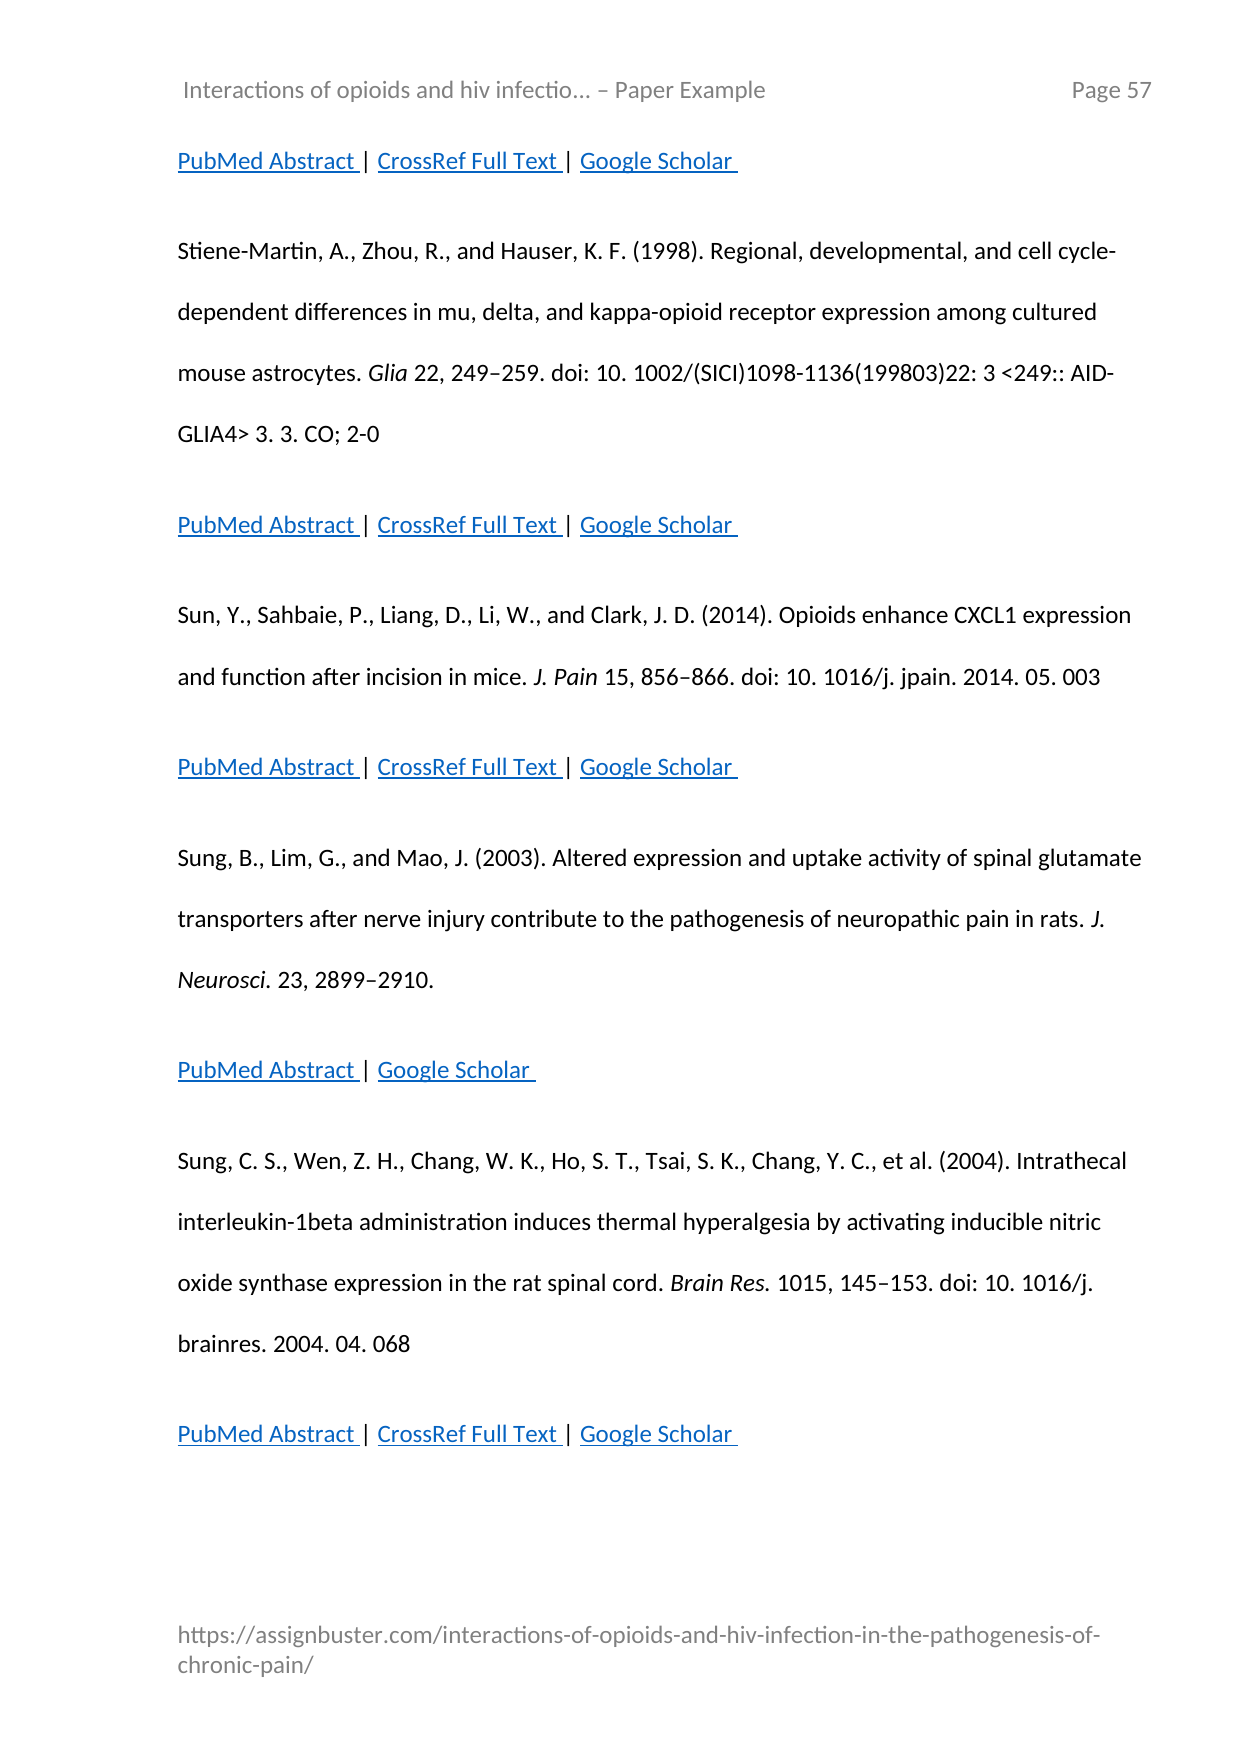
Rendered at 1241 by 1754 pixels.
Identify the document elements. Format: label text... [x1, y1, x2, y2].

text Stiene-Martin, A., Zhou, R., and Hauser, K. F. (1998). Regional, developmental, and cell cycle-dependent differences in mu, delta, and kappa-opioid receptor expression among cultured mouse astrocytes. Glia 22, 249–259. doi: 10. 1002/(SICI)1098-1136(199803)22: 3 <249:: AID-GLIA4> 3. 3. CO; 2-0 [177, 236, 1152, 449]
text Sun, Y., Sahbaie, P., Liang, D., Li, W., and Clark, J. D. (2014). Opioids enhance CXCL1 expression and function after incision in mice. J. Pain 15, 856–866. doi: 10. 1016/j. jpain. 2014. 05. 003 [177, 600, 1152, 691]
text Sung, B., Lim, G., and Mao, J. (2003). Altered expression and uptake activity of spinal glutamate transporters after nerve injury contribute to the pathogenesis of neuropathic pain in rats. J. Neurosci. 23, 2899–2910. [177, 842, 1152, 994]
text PubMed Abstract | CrossRef Full Text | Google Scholar [177, 751, 1152, 782]
text Sung, C. S., Wen, Z. H., Chang, W. K., Ho, S. T., Tsai, S. K., Chang, Y. C., et al. (2004). Intrathecal interleukin-1beta administration induces thermal hyperalgesia by activating inducible nitric oxide synthase expression in the rat spinal cord. Brain Res. 1015, 145–153. doi: 10. 1016/j. brainres. 2004. 04. 068 [177, 1145, 1152, 1358]
text PubMed Abstract | CrossRef Full Text | Google Scholar [177, 509, 1152, 540]
text PubMed Abstract | CrossRef Full Text | Google Scholar [177, 1418, 1152, 1449]
text PubMed Abstract | CrossRef Full Text | Google Scholar [177, 145, 1152, 176]
text PubMed Abstract | Google Scholar [177, 1054, 1152, 1085]
